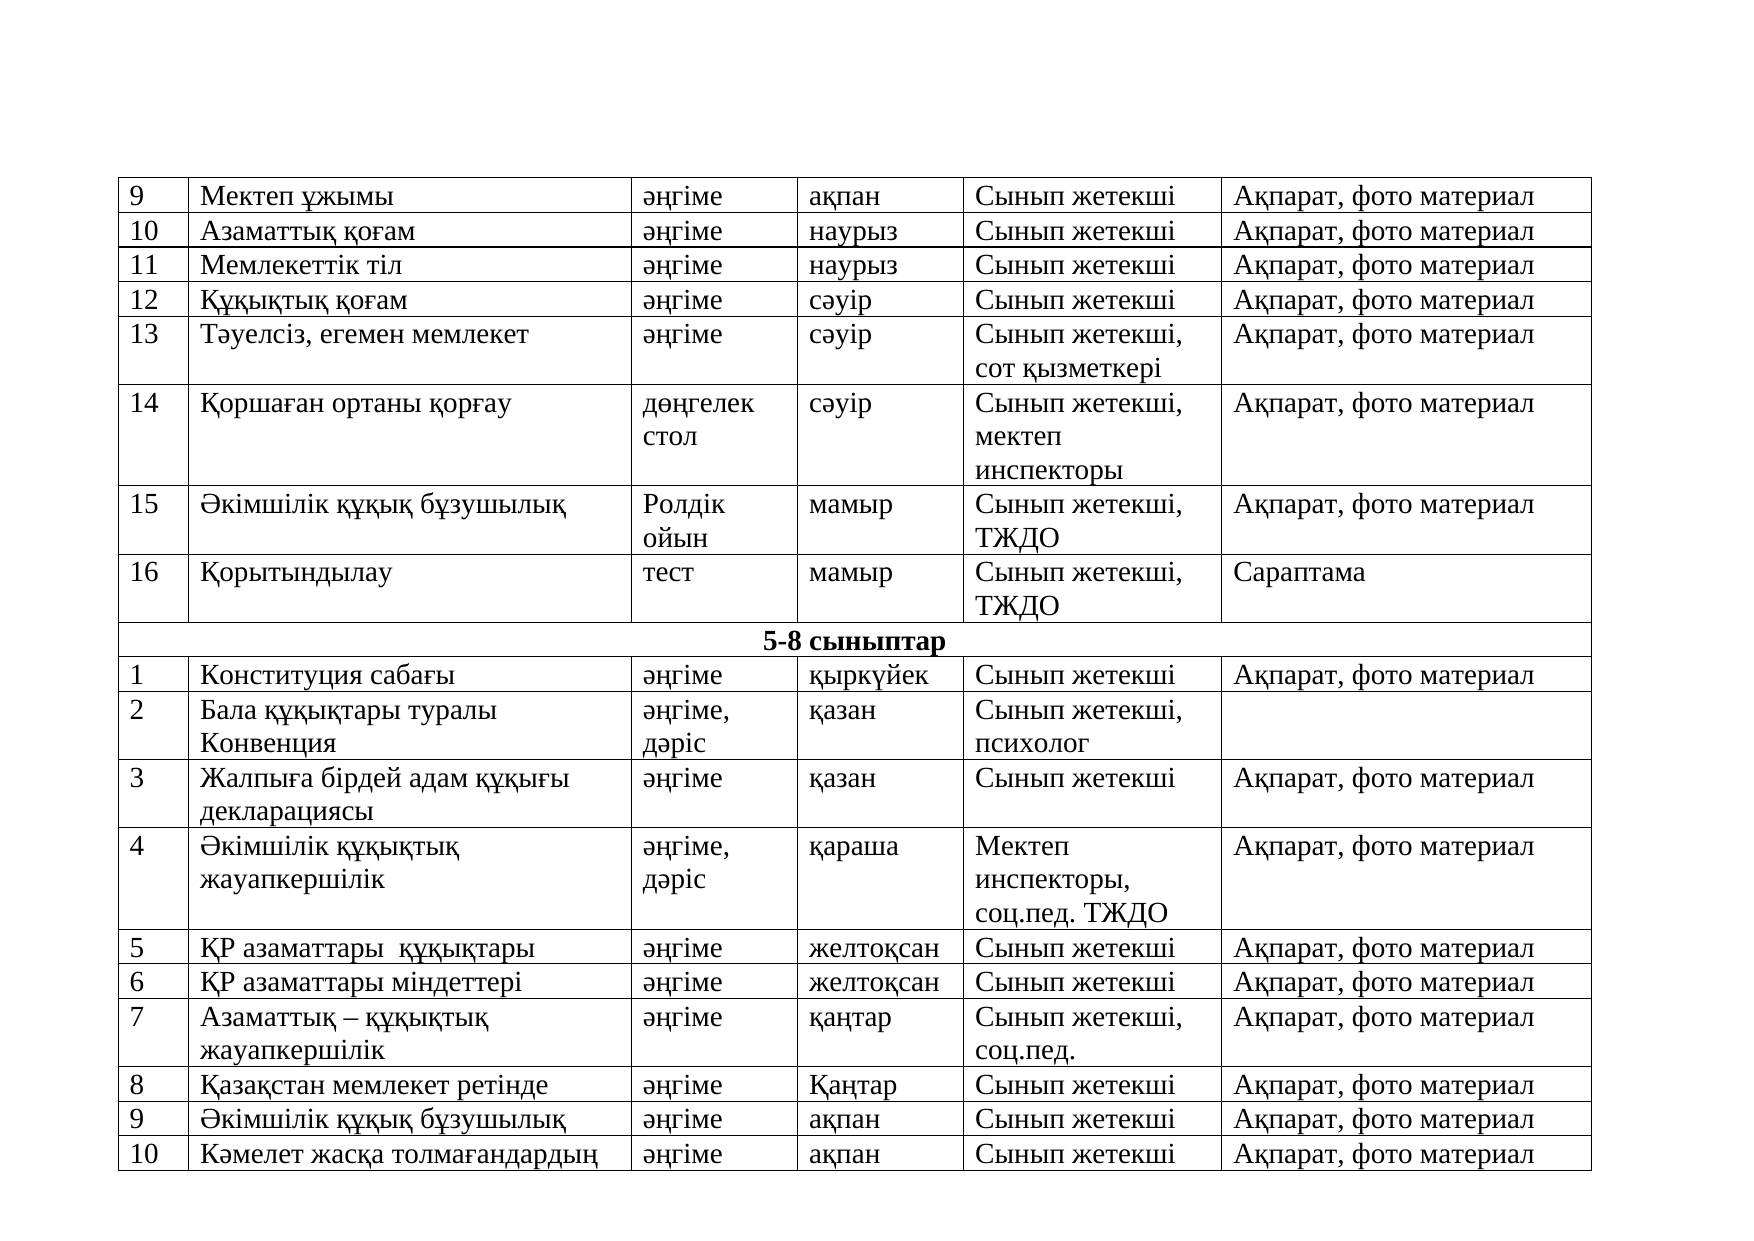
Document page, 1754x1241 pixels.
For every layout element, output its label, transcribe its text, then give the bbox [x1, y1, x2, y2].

table_cell 7 [119, 999, 188, 1066]
table_cell Сынып жетекші [964, 248, 1221, 281]
table_cell Ақпарат, фото материал [1222, 999, 1591, 1066]
table_cell 15 [119, 486, 188, 553]
table_cell Сынып жетекші [964, 1136, 1221, 1170]
table_cell наурыз [798, 248, 963, 281]
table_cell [1222, 178, 1591, 212]
table_cell Ақпарат, фото материал [1222, 317, 1591, 384]
table_cell сәуір [798, 317, 963, 384]
table_cell ақпан [798, 1102, 963, 1135]
table_cell әңгіме [632, 1067, 797, 1101]
table_cell Сынып жетекші, психолог [964, 692, 1221, 759]
table_cell әңгіме [632, 760, 797, 827]
table_cell 13 [119, 317, 188, 384]
table_cell әңгіме [632, 1136, 797, 1170]
table_cell ақпан [798, 1136, 963, 1170]
table_cell Сынып жетекші [964, 1102, 1221, 1135]
table_cell Азаматтық қоғам [189, 213, 631, 246]
table_cell Ақпарат, фото материал [1222, 385, 1591, 485]
table_cell әңгіме [632, 213, 797, 246]
table_cell дөңгелек стол [632, 385, 797, 485]
table_cell сәуір [798, 282, 963, 316]
table_cell 1 [119, 657, 188, 691]
table_cell 8 [119, 1067, 188, 1101]
table_cell 5-8 сыныптар [119, 623, 1591, 656]
table_cell қараша [798, 828, 963, 929]
table_cell Сынып жетекші [964, 930, 1221, 963]
table_cell қыркүйек [798, 657, 963, 691]
table_cell Әкімшілік құқық бұзушылық [189, 486, 631, 553]
table_cell әңгіме, дәріс [632, 692, 797, 759]
table_cell Мектеп инспекторы, соц.пед. ТЖДО [964, 828, 1221, 929]
table_cell Сынып жетекші [964, 178, 1221, 212]
table_cell Сынып жетекші [964, 760, 1221, 827]
table_cell қазан [798, 760, 963, 827]
table_cell Ақпарат, фото материал [1222, 828, 1591, 929]
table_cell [189, 1136, 631, 1170]
table_cell Мемлекеттік тіл [189, 248, 631, 281]
table_cell сәуір [798, 385, 963, 485]
table_cell Сынып жетекші, ТЖДО [964, 555, 1221, 622]
table_cell Сараптама [1222, 555, 1591, 622]
table_cell әңгіме [632, 999, 797, 1066]
table_cell 6 [119, 964, 188, 998]
table_cell Сынып жетекші, мектеп инспекторы [964, 385, 1221, 485]
table_cell Жалпыға бірдей адам құқығы декларациясы [189, 760, 631, 827]
table_cell әңгіме [632, 930, 797, 963]
table_cell наурыз [798, 213, 963, 246]
table_cell Сынып жетекші [964, 1067, 1221, 1101]
table_cell 4 [119, 828, 188, 929]
table_cell Қаңтар [798, 1067, 963, 1101]
table_cell әңгіме [632, 248, 797, 281]
table_cell әңгіме [632, 317, 797, 384]
table_cell әңгіме [632, 1102, 797, 1135]
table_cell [1222, 1136, 1591, 1170]
table_cell мамыр [798, 555, 963, 622]
table_cell Ақпарат, фото материал [1222, 657, 1591, 691]
table_cell [1222, 692, 1591, 759]
table_cell әңгіме [632, 282, 797, 316]
table_cell Сынып жетекші, соц.пед. [964, 999, 1221, 1066]
table_cell Әкімшілік құқық бұзушылық [189, 1102, 631, 1135]
table_cell Ақпарат, фото материал [1222, 248, 1591, 281]
table_cell Сынып жетекші, ТЖДО [964, 486, 1221, 553]
table_cell Ақпарат, фото материал [1222, 930, 1591, 963]
table_cell 3 [119, 760, 188, 827]
table_cell Ақпарат, фото материал [1222, 282, 1591, 316]
table_cell ҚР азаматтары құқықтары [189, 930, 631, 963]
table_cell Қоршаған ортаны қорғау [189, 385, 631, 485]
table_cell Қазақстан мемлекет ретінде [189, 1067, 631, 1101]
table_cell әңгіме [632, 657, 797, 691]
table_cell Ақпарат, фото материал [1222, 760, 1591, 827]
table_cell қазан [798, 692, 963, 759]
table_cell Ақпарат, фото материал [1222, 486, 1591, 553]
table_cell Сынып жетекші [964, 282, 1221, 316]
table_cell қаңтар [798, 999, 963, 1066]
table_cell Әкімшілік құқықтық жауапкершілік [189, 828, 631, 929]
table_cell 11 [119, 248, 188, 281]
table_cell 9 [119, 178, 188, 212]
table_cell Бала құқықтары туралы Конвенция [189, 692, 631, 759]
table_cell ақпан [798, 178, 963, 212]
table_cell Ақпарат, фото материал [1222, 1102, 1591, 1135]
table_cell әңгіме, дәріс [632, 828, 797, 929]
table_cell Азаматтық – құқықтық жауапкершілік [189, 999, 631, 1066]
table_cell 9 [119, 1102, 188, 1135]
table_cell 10 [119, 213, 188, 246]
table_cell Ақпарат, фото материал [1222, 964, 1591, 998]
table_cell Ролдік ойын [632, 486, 797, 553]
table_cell Сынып жетекші [964, 964, 1221, 998]
table_cell Мектеп ұжымы [189, 178, 631, 212]
table_cell әңгіме [632, 178, 797, 212]
table_cell 14 [119, 385, 188, 485]
table_cell Қорытындылау [189, 555, 631, 622]
table_cell 2 [119, 692, 188, 759]
table_cell Құқықтық қоғам [189, 282, 631, 316]
table_cell желтоқсан [798, 964, 963, 998]
table_cell тест [632, 555, 797, 622]
table_cell 5 [119, 930, 188, 963]
table_cell 12 [119, 282, 188, 316]
table_cell Сынып жетекші [964, 657, 1221, 691]
table_cell Сынып жетекші [964, 213, 1221, 246]
table_cell Ақпарат, фото материал [1222, 1067, 1591, 1101]
table_cell Ақпарат, фото материал [1222, 213, 1591, 246]
table_cell 10 [119, 1136, 188, 1170]
table_cell Конституция сабағы [189, 657, 631, 691]
table_cell желтоқсан [798, 930, 963, 963]
table_cell мамыр [798, 486, 963, 553]
table_cell Тәуелсіз, егемен мемлекет [189, 317, 631, 384]
table_cell әңгіме [632, 964, 797, 998]
table_cell Сынып жетекші, сот қызметкері [964, 317, 1221, 384]
table_cell ҚР азаматтары міндеттері [189, 964, 631, 998]
table_cell 16 [119, 555, 188, 622]
